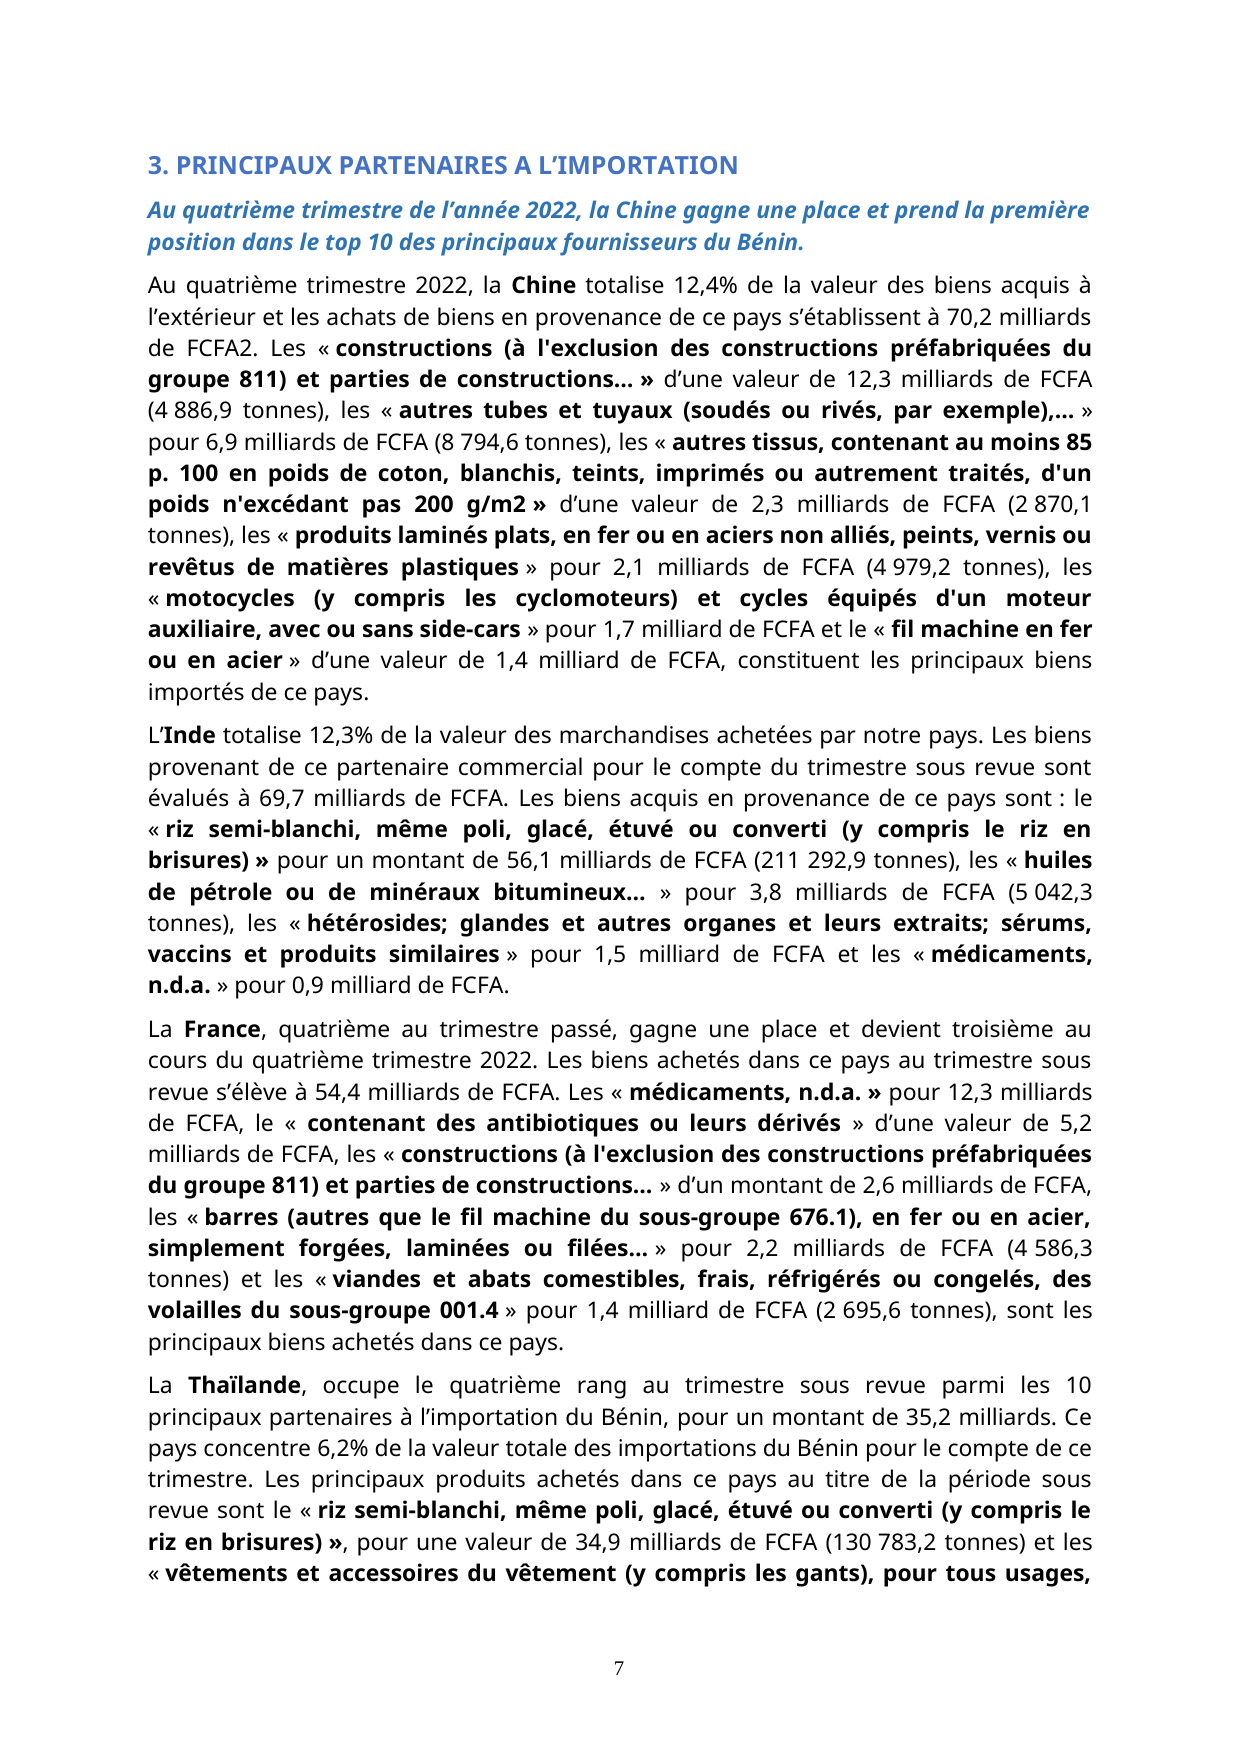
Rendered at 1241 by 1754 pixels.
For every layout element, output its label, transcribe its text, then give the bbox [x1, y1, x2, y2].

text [148, 1369, 1093, 1588]
text L’Inde totalise 12,3% de la valeur des marchandises achetées par notre pays. Les biens provenant de ce partenaire commercial pour le compte du trimestre sous revue sont évalués à 69,7 milliards de FCFA. Les biens acquis en provenance de ce pays sont : le « riz semi-blanchi, même poli, glacé, étuvé ou converti (y compris le riz en brisures) » pour un montant de 56,1 milliards de FCFA (211 292,9 tonnes), les « huiles de pétrole ou de minéraux bitumineux… » pour 3,8 milliards de FCFA (5 042,3 tonnes), les « hétérosides; glandes et autres organes et leurs extraits; sérums, vaccins et produits similaires » pour 1,5 milliard de FCFA et les « médicaments, n.d.a. » pour 0,9 milliard de FCFA. [148, 719, 1093, 1000]
text La France, quatrième au trimestre passé, gagne une place et devient troisième au cours du quatrième trimestre 2022. Les biens achetés dans ce pays au trimestre sous revue s’élève à 54,4 milliards de FCFA. Les « médicaments, n.d.a. » pour 12,3 milliards de FCFA, le « contenant des antibiotiques ou leurs dérivés » d’une valeur de 5,2 milliards de FCFA, les « constructions (à l'exclusion des constructions préfabriquées du groupe 811) et parties de constructions… » d’un montant de 2,6 milliards de FCFA, les « barres (autres que le fil machine du sous-groupe 676.1), en fer ou en acier, simplement forgées, laminées ou filées… » pour 2,2 milliards de FCFA (4 586,3 tonnes) et les « viandes et abats comestibles, frais, réfrigérés ou congelés, des volailles du sous-groupe 001.4 » pour 1,4 milliard de FCFA (2 695,6 tonnes), sont les principaux biens achetés dans ce pays. [148, 1013, 1093, 1357]
text Au quatrième trimestre 2022, la Chine totalise 12,4% de la valeur des biens acquis à l’extérieur et les achats de biens en provenance de ce pays s’établissent à 70,2 milliards de FCFA2. Les « constructions (à l'exclusion des constructions préfabriquées du groupe 811) et parties de constructions… » d’une valeur de 12,3 milliards de FCFA (4 886,9 tonnes), les « autres tubes et tuyaux (soudés ou rivés, par exemple),… » pour 6,9 milliards de FCFA (8 794,6 tonnes), les « autres tissus, contenant au moins 85 p. 100 en poids de coton, blanchis, teints, imprimés ou autrement traités, d'un poids n'excédant pas 200 g/m2 » d’une valeur de 2,3 milliards de FCFA (2 870,1 tonnes), les « produits laminés plats, en fer ou en aciers non alliés, peints, vernis ou revêtus de matières plastiques » pour 2,1 milliards de FCFA (4 979,2 tonnes), les « motocycles (y compris les cyclomoteurs) et cycles équipés d'un moteur auxiliaire, avec ou sans side-cars » pour 1,7 milliard de FCFA et le « fil machine en fer ou en acier » d’une valeur de 1,4 milliard de FCFA, constituent les principaux biens importés de ce pays. [148, 269, 1093, 707]
text 3. PRINCIPAUX PARTENAIRES A L’IMPORTATION [148, 148, 1093, 182]
text Au quatrième trimestre de l’année 2022, la Chine gagne une place et prend la première position dans le top 10 des principaux fournisseurs du Bénin. [148, 194, 1093, 257]
